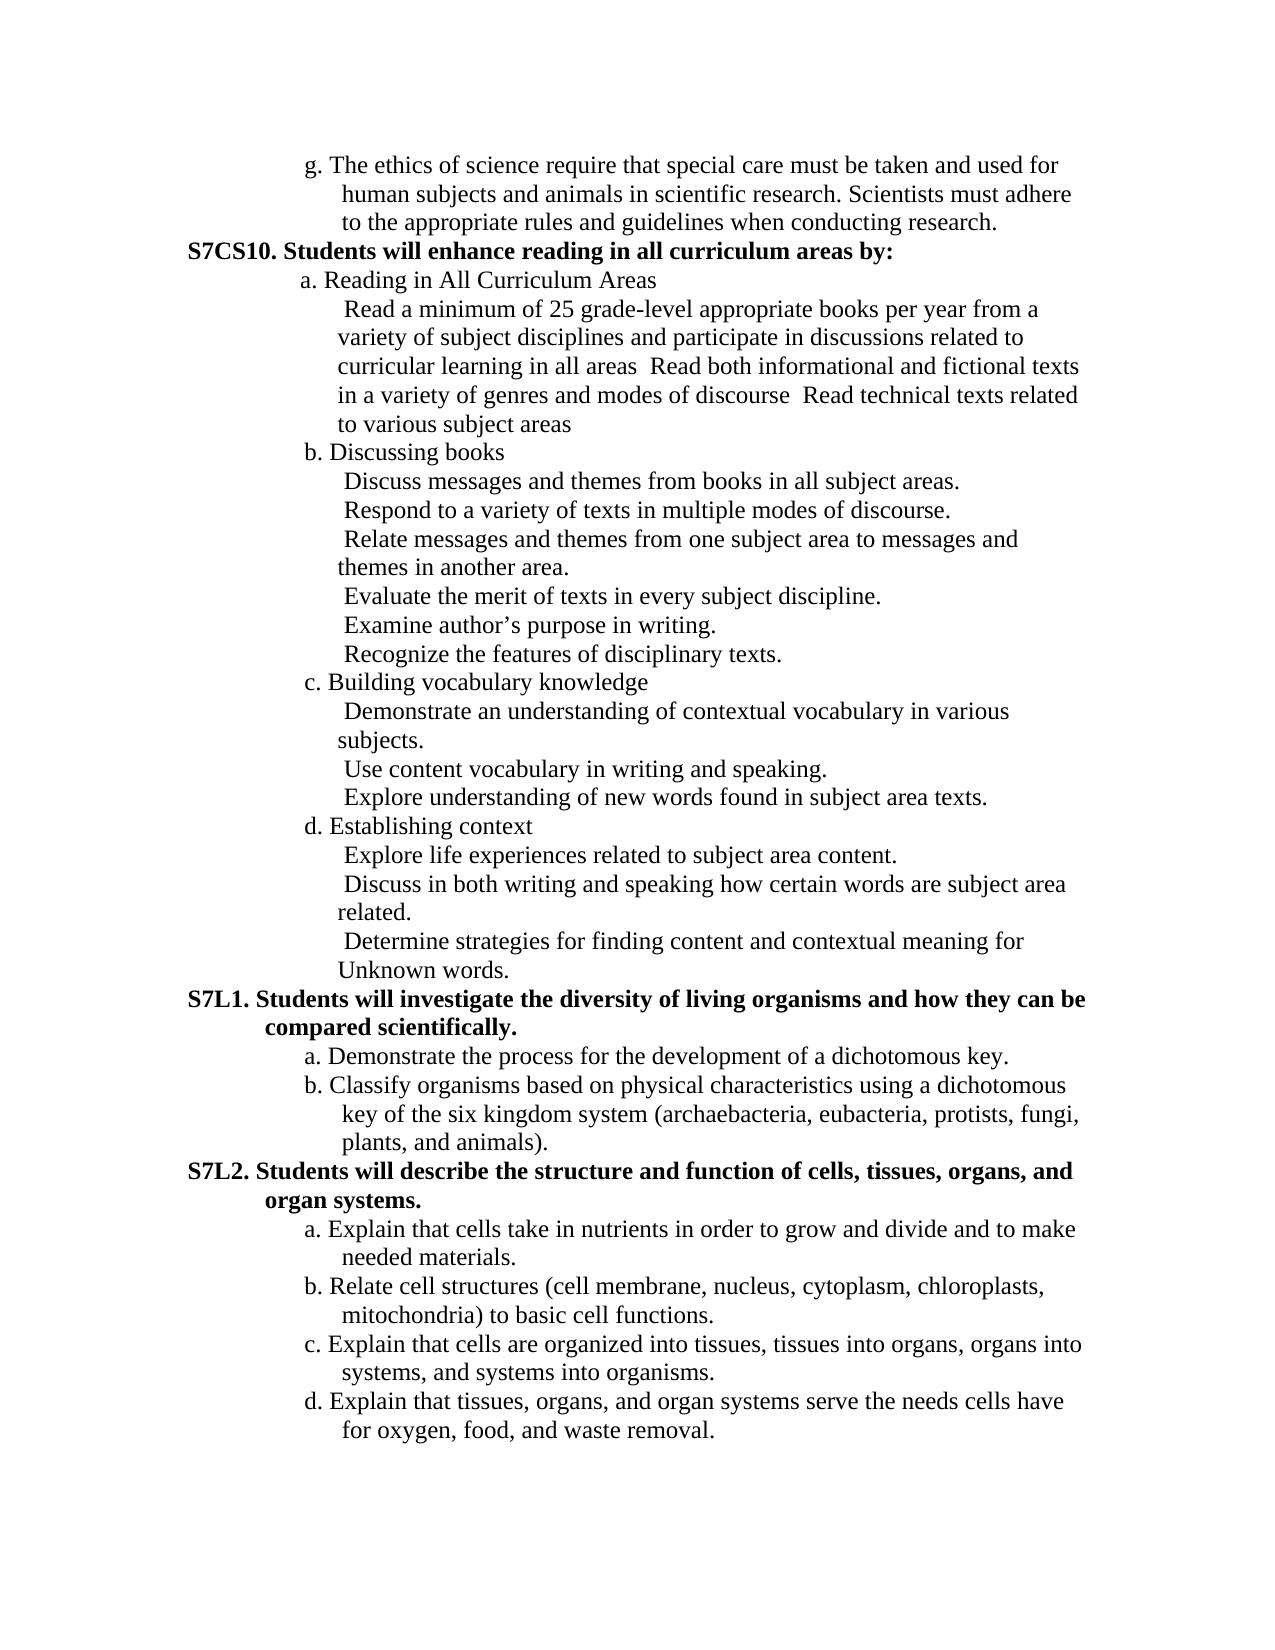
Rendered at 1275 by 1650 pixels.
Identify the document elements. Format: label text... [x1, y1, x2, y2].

text b. Relate cell structures (cell membrane, nucleus, cytoplasm, chloroplasts, mitochondria) to basic cell functions. [304, 1271, 1087, 1329]
text S7L1. Students will investigate the diversity of living organisms and how they can be compared scientifically. [187, 984, 1087, 1041]
text curricular learning in all areas Read both informational and fictional texts [337, 351, 1087, 380]
text b. Discussing books [304, 437, 1087, 466]
text c. Building vocabulary knowledge [304, 667, 1087, 696]
text Evaluate the merit of texts in every subject discipline. [337, 581, 1087, 610]
text a. Demonstrate the process for the development of a dichotomous key. [304, 1041, 1087, 1070]
text Relate messages and themes from one subject area to messages and [337, 524, 1087, 552]
text a. Reading in All Curriculum Areas [300, 265, 1087, 294]
text Use content vocabulary in writing and speaking. [337, 754, 1087, 782]
text Respond to a variety of texts in multiple modes of discourse. [337, 495, 1087, 524]
text Explore understanding of new words found in subject area texts. [337, 782, 1087, 811]
text g. The ethics of science require that special care must be taken and used for human subjects and animals in scientific research. Scientists must adhere to the appropriate rules and guidelines when conducting research. [304, 150, 1087, 236]
text Determine strategies for finding content and contextual meaning for [337, 926, 1087, 955]
text Examine author’s purpose in writing. [337, 610, 1087, 639]
text related. [337, 897, 1087, 926]
text b. Classify organisms based on physical characteristics using a dichotomous key of the six kingdom system (archaebacteria, eubacteria, protists, fungi, plants, and animals). [304, 1070, 1087, 1156]
text variety of subject disciplines and participate in discussions related to [337, 322, 1087, 351]
text Unknown words. [337, 955, 1087, 984]
text S7CS10. Students will enhance reading in all curriculum areas by: [187, 236, 1087, 265]
text c. Explain that cells are organized into tissues, tissues into organs, organs into systems, and systems into organisms. [304, 1329, 1087, 1386]
text Recognize the features of disciplinary texts. [337, 639, 1087, 667]
text Discuss in both writing and speaking how certain words are subject area [337, 869, 1087, 897]
text Explore life experiences related to subject area content. [337, 840, 1087, 869]
text to various subject areas [337, 409, 1087, 437]
text in a variety of genres and modes of discourse Read technical texts related [337, 380, 1087, 409]
text d. Establishing context [304, 811, 1087, 840]
text d. Explain that tissues, organs, and organ systems serve the needs cells have for oxygen, food, and waste removal. [304, 1386, 1087, 1444]
text Read a minimum of 25 grade-level appropriate books per year from a [337, 294, 1087, 322]
text themes in another area. [337, 552, 1087, 581]
text a. Explain that cells take in nutrients in order to grow and divide and to make needed materials. [304, 1214, 1087, 1271]
text subjects. [337, 725, 1087, 754]
text Demonstrate an understanding of contextual vocabulary in various [337, 696, 1087, 725]
text Discuss messages and themes from books in all subject areas. [337, 466, 1087, 495]
text S7L2. Students will describe the structure and function of cells, tissues, organs, and organ systems. [187, 1156, 1087, 1214]
